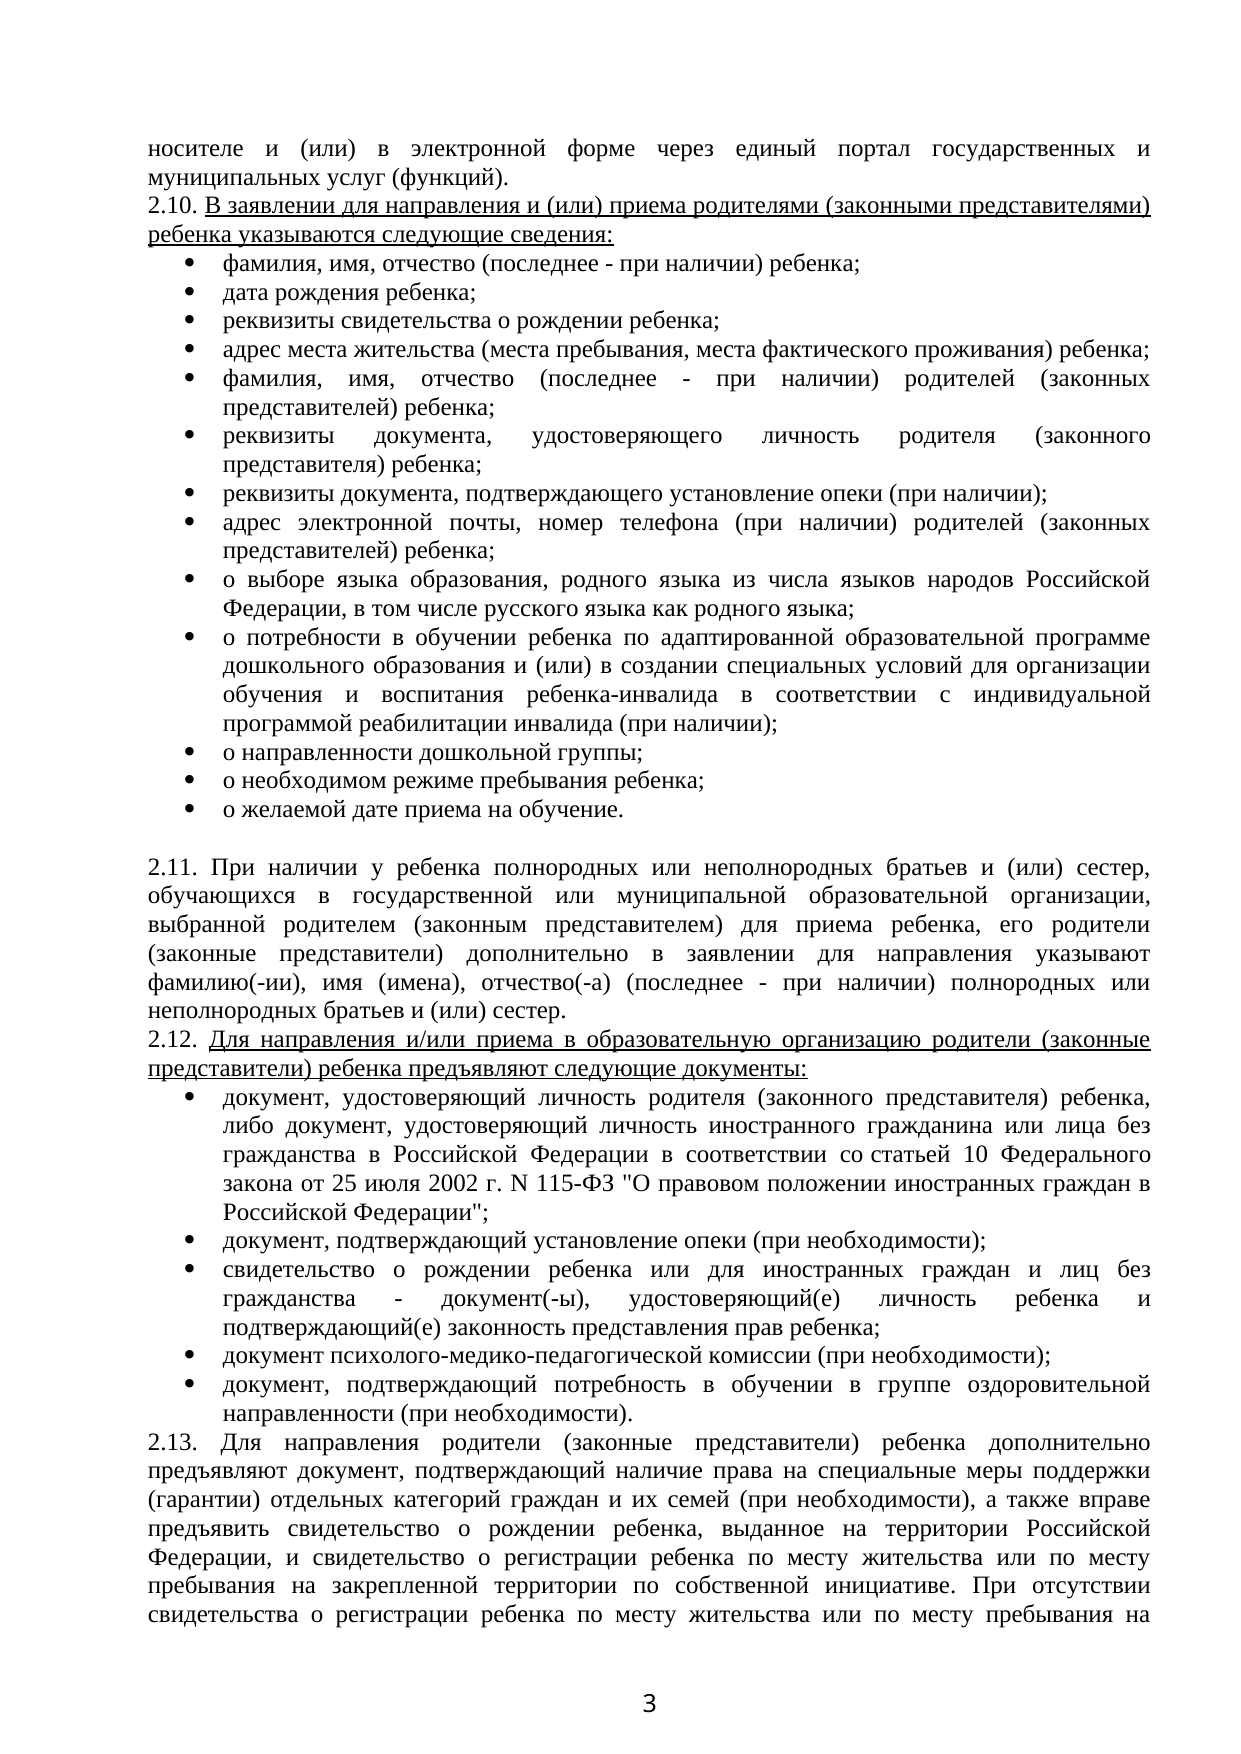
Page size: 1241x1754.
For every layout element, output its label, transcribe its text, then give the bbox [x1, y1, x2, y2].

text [148, 133, 1152, 190]
list о направленности дошкольной группы; [185, 737, 1152, 765]
list о желаемой дате приема на обучение. [185, 794, 1152, 823]
list фамилия, имя, отчество (последнее - при наличии) ребенка; [185, 248, 1152, 277]
list реквизиты свидетельства о рождении ребенка; [185, 305, 1152, 334]
text 2.12. Для направления и/или приема в образовательную организацию родители (законные представители) ребенка предъявляют следующие документы: [148, 1024, 1152, 1082]
list документ, удостоверяющий личность родителя (законного представителя) ребенка, либо документ, удостоверяющий личность иностранного гражданина или лица без гражданства в Российской Федерации в соответствии со статьей 10 Федерального закона от 25 июля . N 115-ФЗ "О правовом положении иностранных граждан в Российской Федерации"; [185, 1082, 1152, 1225]
list адрес места жительства (места пребывания, места фактического проживания) ребенка; [185, 334, 1152, 363]
text 2.10. В заявлении для направления и (или) приема родителями (законными представителями) ребенка указываются следующие сведения: [148, 190, 1152, 248]
list документ, подтверждающий потребность в обучении в группе оздоровительной направленности (при необходимости). [185, 1369, 1152, 1427]
list документ психолого-медико-педагогической комиссии (при необходимости); [185, 1340, 1152, 1369]
text 2.11. При наличии у ребенка полнородных или неполнородных братьев и (или) сестер, обучающихся в государственной или муниципальной образовательной организации, выбранной родителем (законным представителем) для приема ребенка, его родители (законные представители) дополнительно в заявлении для направления указывают фамилию(-ии), имя (имена), отчество(-а) (последнее - при наличии) полнородных или неполнородных братьев и (или) сестер. [148, 823, 1152, 1024]
list адрес электронной почты, номер телефона (при наличии) родителей (законных представителей) ребенка; [185, 507, 1152, 564]
list фамилия, имя, отчество (последнее - при наличии) родителей (законных представителей) ребенка; [185, 363, 1152, 420]
list о выборе языка образования, родного языка из числа языков народов Российской Федерации, в том числе русского языка как родного языка; [185, 564, 1152, 622]
list реквизиты документа, подтверждающего установление опеки (при наличии); [185, 478, 1152, 507]
list реквизиты документа, удостоверяющего личность родителя (законного представителя) ребенка; [185, 420, 1152, 478]
list свидетельство о рождении ребенка или для иностранных граждан и лиц без гражданства - документ(-ы), удостоверяющий(е) личность ребенка и подтверждающий(е) законность представления прав ребенка; [185, 1254, 1152, 1340]
list о потребности в обучении ребенка по адаптированной образовательной программе дошкольного образования и (или) в создании специальных условий для организации обучения и воспитания ребенка-инвалида в соответствии с индивидуальной программой реабилитации инвалида (при наличии); [185, 622, 1152, 737]
list дата рождения ребенка; [185, 277, 1152, 305]
list о необходимом режиме пребывания ребенка; [185, 765, 1152, 794]
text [148, 1427, 1152, 1628]
list документ, подтверждающий установление опеки (при необходимости); [185, 1225, 1152, 1254]
